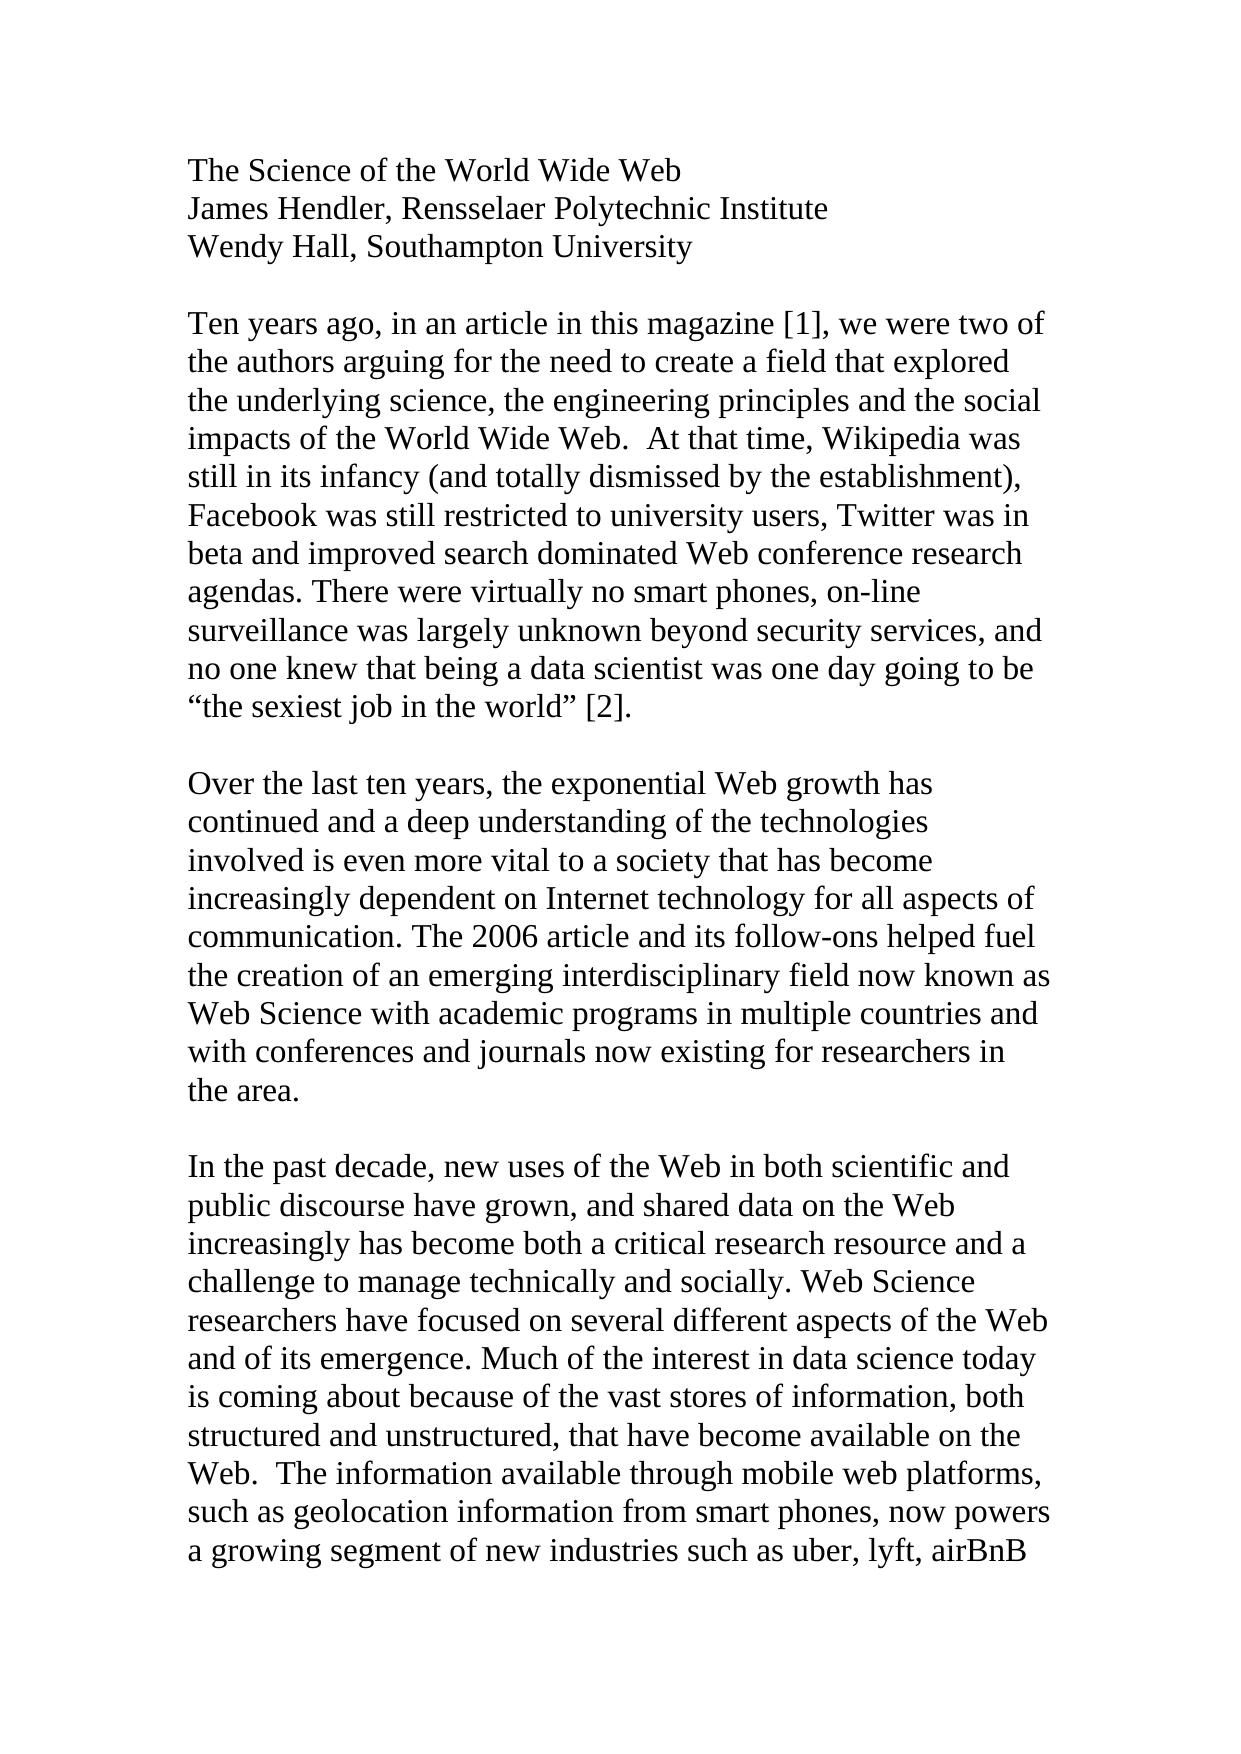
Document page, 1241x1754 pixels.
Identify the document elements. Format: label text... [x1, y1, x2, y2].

text Ten years ago, in an article in this magazine [1], we were two of the authors arguing for the need to create a field that explored the underlying science, the engineering principles and the social impacts of the World Wide Web. At that time, Wikipedia was still in its infancy (and totally dismissed by the establishment), Facebook was still restricted to university users, Twitter was in beta and improved search dominated Web conference research agendas. There were virtually no smart phones, on-line surveillance was largely unknown beyond security services, and no one knew that being a data scientist was one day going to be “the sexiest job in the world” [2]. [187, 303, 1053, 725]
text James Hendler, Rensselaer Polytechnic Institute [187, 188, 1053, 227]
text Over the last ten years, the exponential Web growth has continued and a deep understanding of the technologies involved is even more vital to a society that has become increasingly dependent on Internet technology for all aspects of communication. The 2006 article and its follow-ons helped fuel the creation of an emerging interdisciplinary field now known as Web Science with academic programs in multiple countries and with conferences and journals now existing for researchers in the area. [187, 763, 1053, 1108]
text The Science of the World Wide Web [187, 150, 1053, 188]
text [187, 1147, 1053, 1568]
text Wendy Hall, Southampton University [187, 227, 1053, 265]
